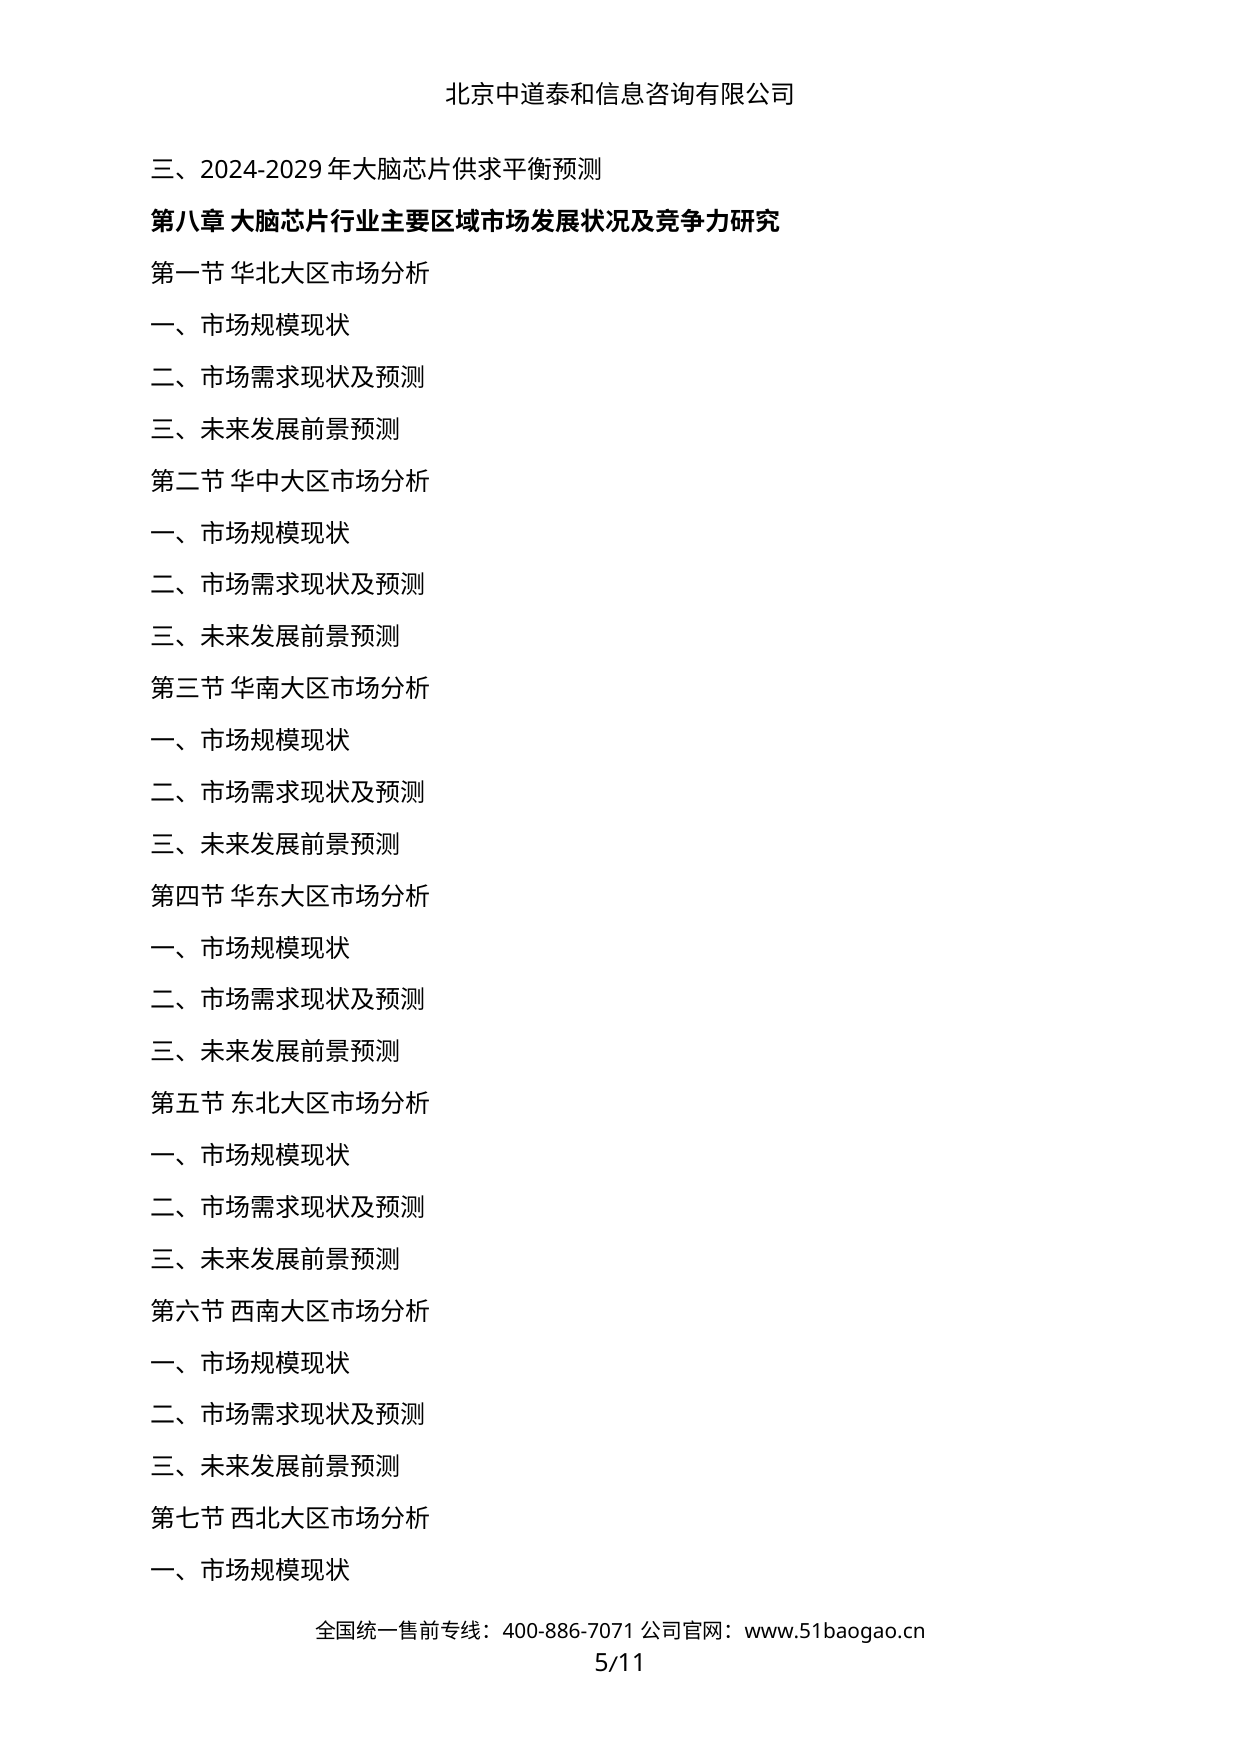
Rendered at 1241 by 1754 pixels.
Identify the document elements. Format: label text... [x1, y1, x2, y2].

text 第七节 西北大区市场分析 [150, 1499, 1090, 1535]
text 一、市场规模现状 [150, 306, 1090, 342]
text 三、未来发展前景预测 [150, 617, 1090, 653]
text 第二节 华中大区市场分析 [150, 461, 1090, 497]
text 三、未来发展前景预测 [150, 409, 1090, 446]
text 二、市场需求现状及预测 [150, 357, 1090, 394]
text 第四节 华东大区市场分析 [150, 876, 1090, 912]
text 二、市场需求现状及预测 [150, 980, 1090, 1016]
text 第三节 华南大区市场分析 [150, 669, 1090, 705]
text 一、市场规模现状 [150, 1551, 1090, 1587]
text 三、未来发展前景预测 [150, 1032, 1090, 1068]
text 三、2024-2029年大脑芯片供求平衡预测 [150, 150, 1090, 186]
text 第五节 东北大区市场分析 [150, 1084, 1090, 1120]
text 一、市场规模现状 [150, 1136, 1090, 1172]
text 三、未来发展前景预测 [150, 1447, 1090, 1483]
text 第一节 华北大区市场分析 [150, 254, 1090, 290]
text 一、市场规模现状 [150, 928, 1090, 964]
text 二、市场需求现状及预测 [150, 1187, 1090, 1224]
text 二、市场需求现状及预测 [150, 1395, 1090, 1431]
text 三、未来发展前景预测 [150, 824, 1090, 861]
text 第六节 西南大区市场分析 [150, 1291, 1090, 1327]
text 一、市场规模现状 [150, 513, 1090, 549]
text 一、市场规模现状 [150, 721, 1090, 757]
text 第八章 大脑芯片行业主要区域市场发展状况及竞争力研究 [150, 202, 1090, 238]
text 二、市场需求现状及预测 [150, 565, 1090, 601]
text 一、市场规模现状 [150, 1343, 1090, 1379]
text 二、市场需求现状及预测 [150, 772, 1090, 809]
text 三、未来发展前景预测 [150, 1239, 1090, 1276]
